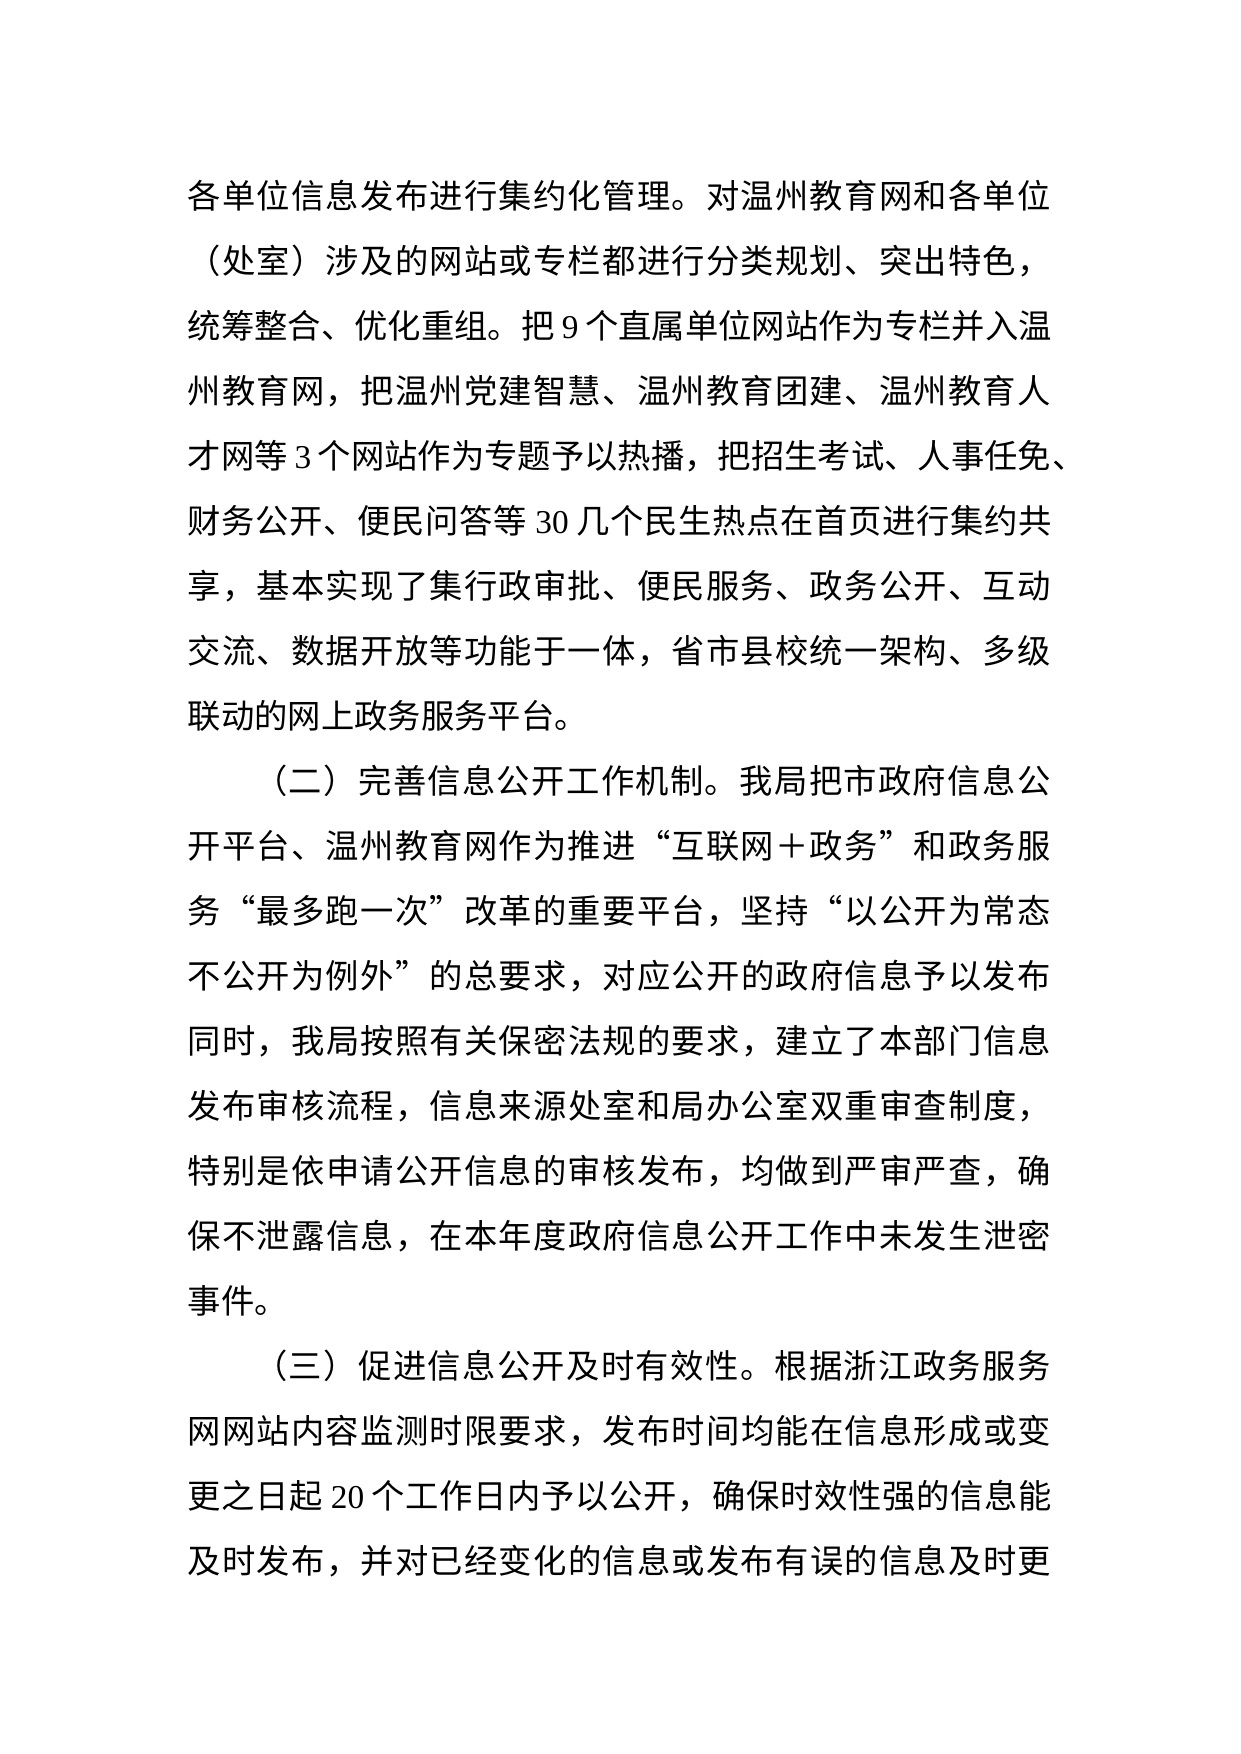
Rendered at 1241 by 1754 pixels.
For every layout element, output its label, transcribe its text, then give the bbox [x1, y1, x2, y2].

text （二）完善信息公开工作机制。我局把市政府信息公开平台、温州教育网作为推进“互联网＋政务”和政务服务“最多跑一次”改革的重要平台，坚持“以公开为常态、不公开为例外”的总要求，对应公开的政府信息予以发布。同时，我局按照有关保密法规的要求，建立了本部门信息发布审核流程，信息来源处室和局办公室双重审查制度，特别是依申请公开信息的审核发布，均做到严审严查，确保不泄露信息，在本年度政府信息公开工作中未发生泄密事件。 [187, 747, 1053, 1332]
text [187, 162, 1053, 747]
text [187, 1332, 1053, 1592]
